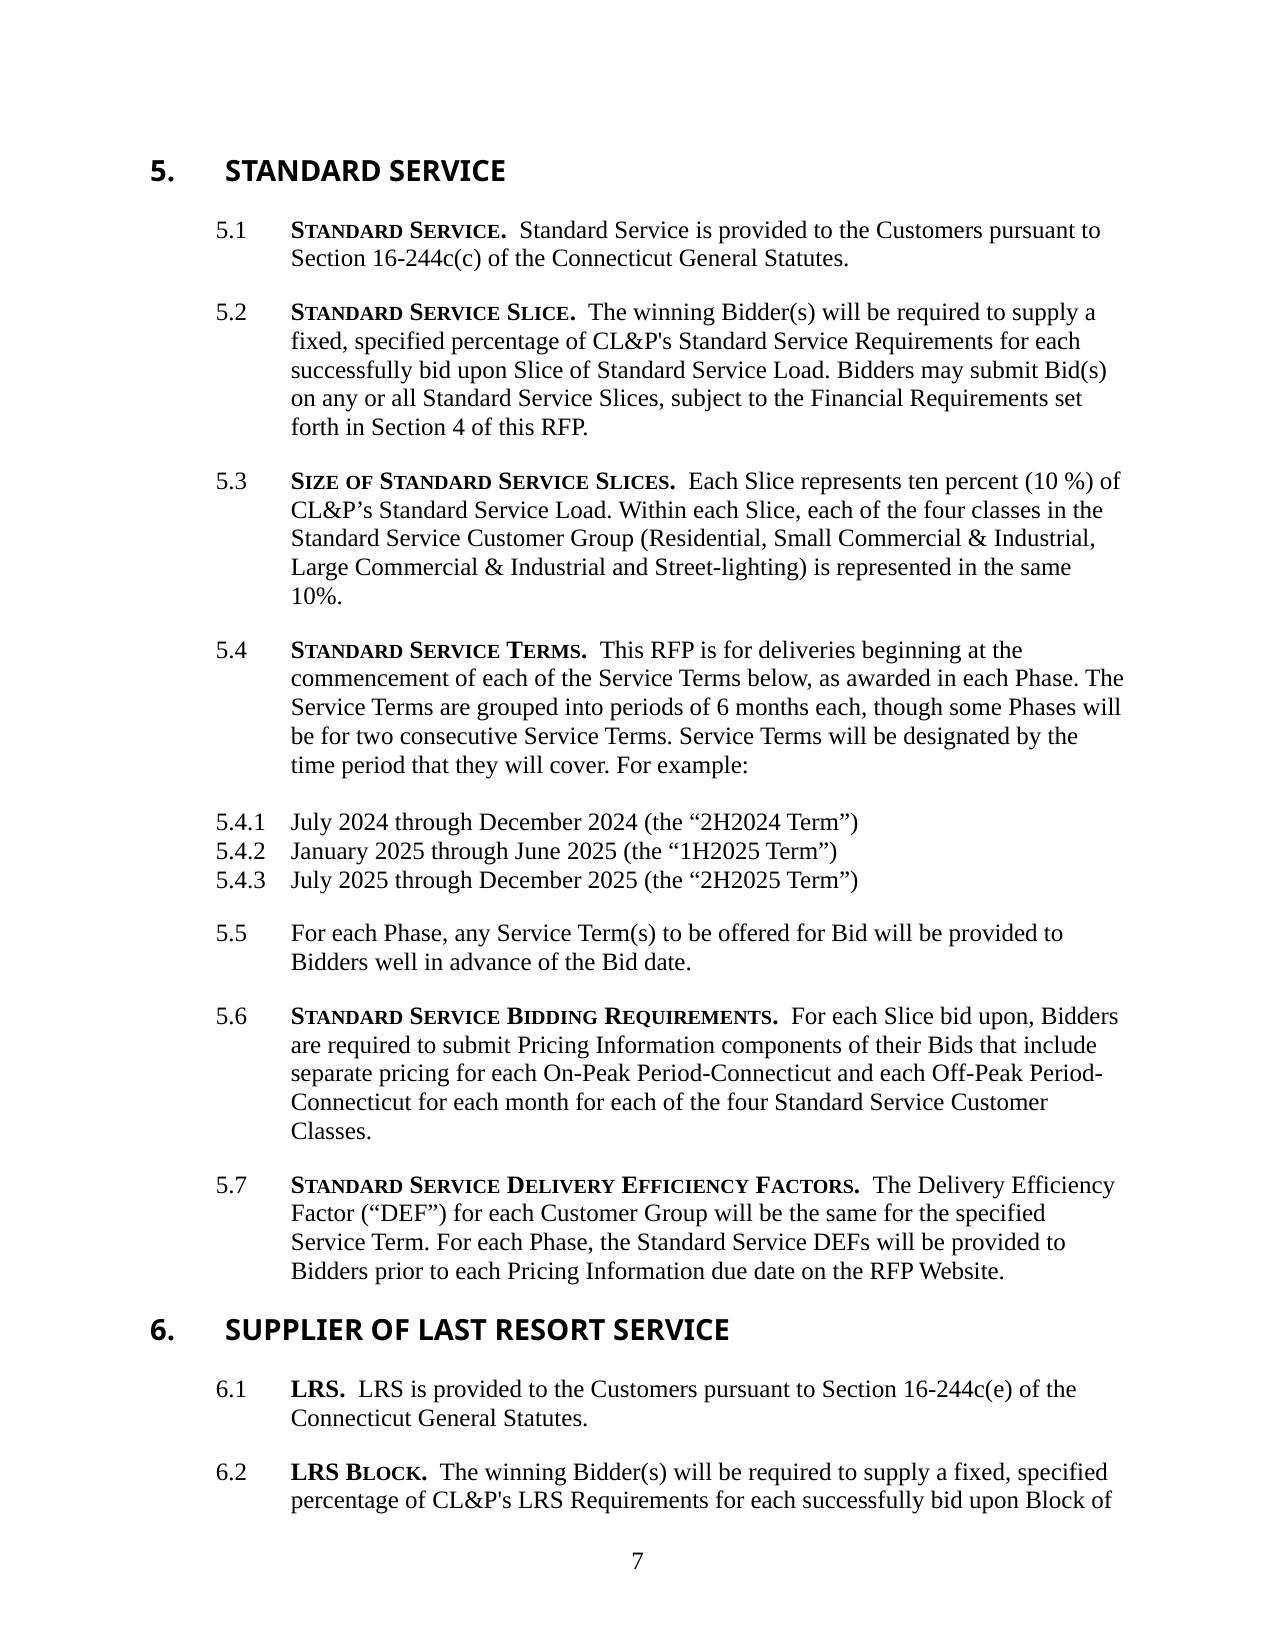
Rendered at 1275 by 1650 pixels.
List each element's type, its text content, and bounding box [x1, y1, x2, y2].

subtitle July 2025 through December 2025 (the “2H2025 Term”) [216, 865, 1125, 893]
subtitle LRS. LRS is provided to the Customers pursuant to Section 16-244c(e) of the Connecticut General Statutes. [216, 1374, 1125, 1432]
subtitle Supplier of Last Resort Service [150, 1310, 1125, 1349]
subtitle Size of Standard Service Slices. Each Slice represents ten percent (10 %) of CL&P’s Standard Service Load. Within each Slice, each of the four classes in the Standard Service Customer Group (Residential, Small Commercial & Industrial, Large Commercial & Industrial and Street-lighting) is represented in the same 10%. [216, 466, 1125, 610]
subtitle Standard Service [150, 150, 1125, 190]
subtitle Standard Service. Standard Service is provided to the Customers pursuant to Section 16-244c(c) of the Connecticut General Statutes. [216, 215, 1125, 272]
subtitle Standard Service Slice. The winning Bidder(s) will be required to supply a fixed, specified percentage of CL&P's Standard Service Requirements for each successfully bid upon Slice of Standard Service Load. Bidders may submit Bid(s) on any or all Standard Service Slices, subject to the Financial Requirements set forth in Section 4 of this RFP. [216, 297, 1125, 441]
subtitle Standard Service Delivery Efficiency Factors. The Delivery Efficiency Factor (“DEF”) for each Customer Group will be the same for the specified Service Term. For each Phase, the Standard Service DEFs will be provided to Bidders prior to each Pricing Information due date on the RFP Website. [216, 1170, 1125, 1285]
subtitle For each Phase, any Service Term(s) to be offered for Bid will be provided to Bidders well in advance of the Bid date. [216, 918, 1125, 976]
subtitle Standard Service Terms. This RFP is for deliveries beginning at the commencement of each of the Service Terms below, as awarded in each Phase. The Service Terms are grouped into periods of 6 months each, though some Phases will be for two consecutive Service Terms. Service Terms will be designated by the time period that they will cover. For example: [216, 635, 1125, 807]
subtitle Standard Service Bidding Requirements. For each Slice bid upon, Bidders are required to submit Pricing Information components of their Bids that include separate pricing for each On-Peak Period-Connecticut and each Off-Peak Period-Connecticut for each month for each of the four Standard Service Customer Classes. [216, 1001, 1125, 1145]
subtitle January 2025 through June 2025 (the “1H2025 Term”) [216, 836, 1125, 865]
subtitle July 2024 through December 2024 (the “2H2024 Term”) [216, 807, 1125, 836]
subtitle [216, 1457, 1125, 1514]
